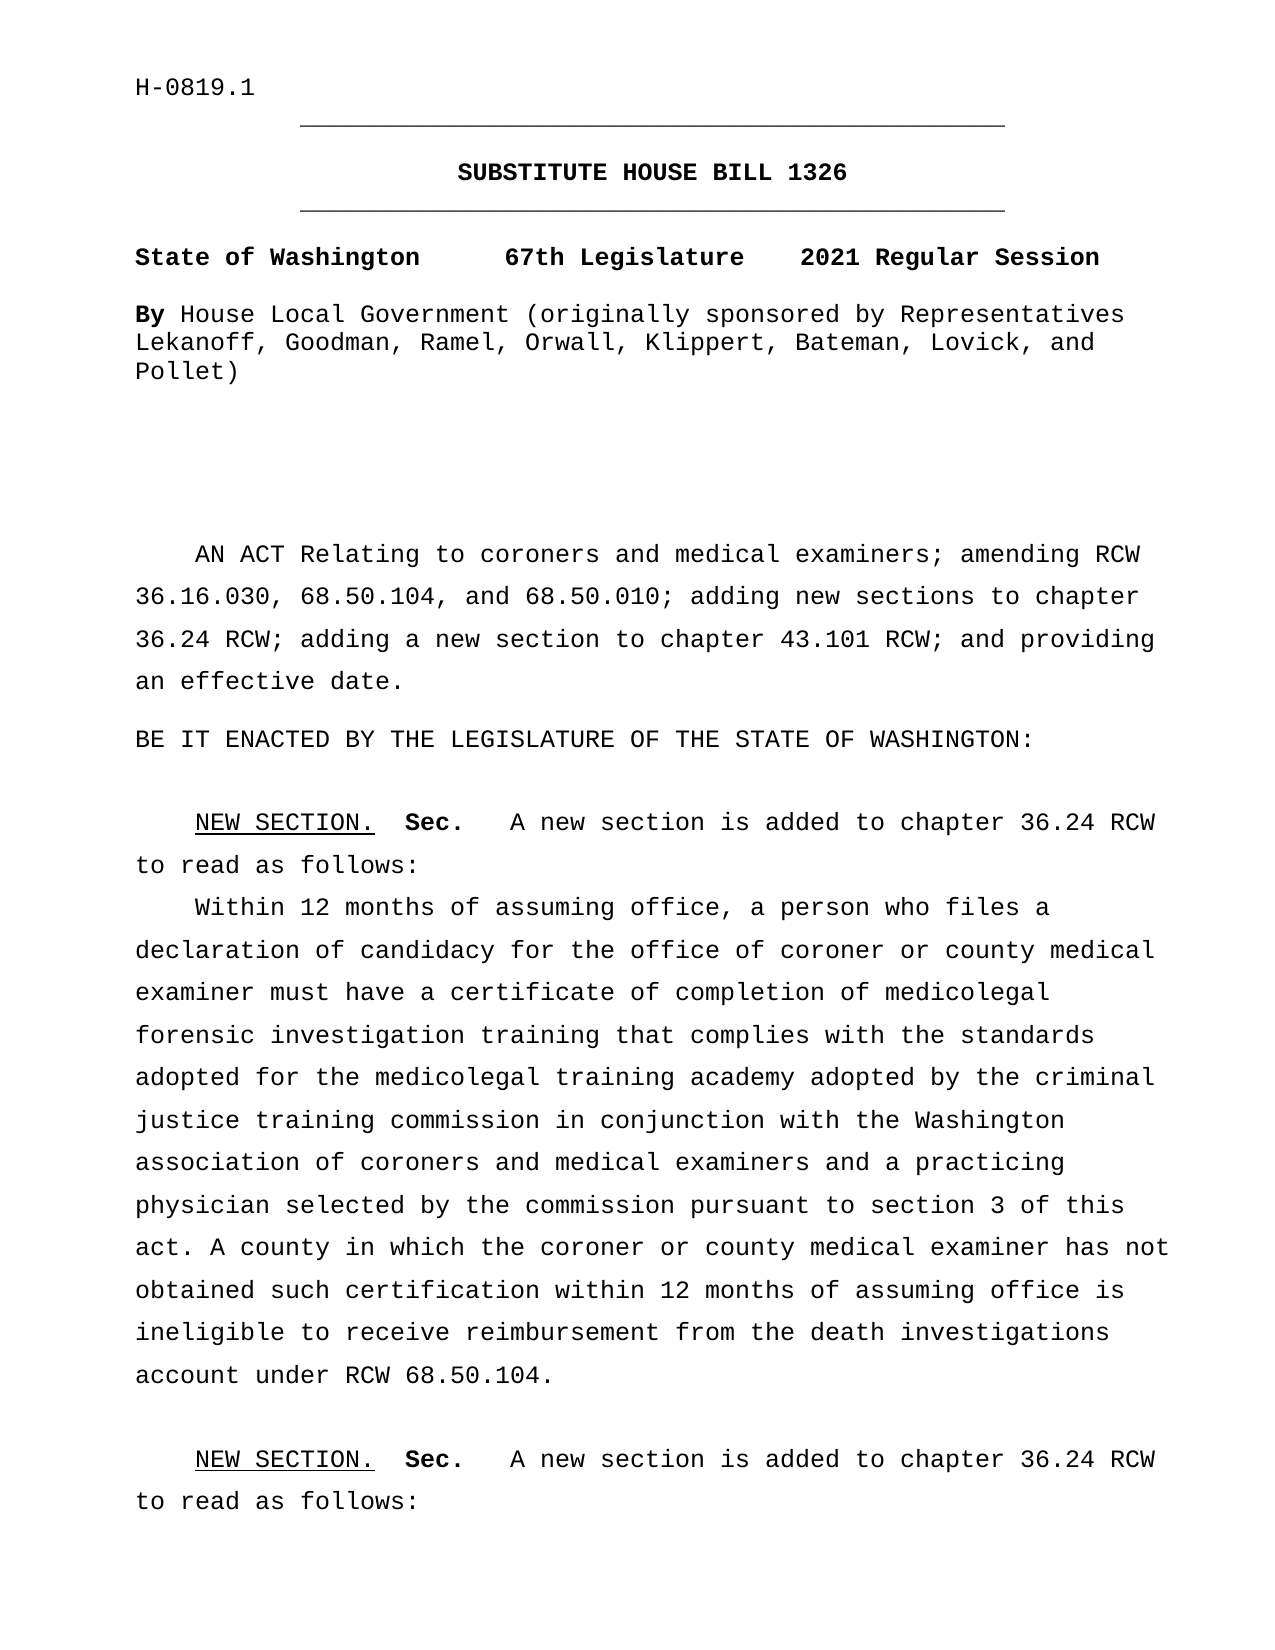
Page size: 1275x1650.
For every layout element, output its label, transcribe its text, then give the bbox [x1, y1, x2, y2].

text SUBSTITUTE HOUSE BILL 1326 [135, 160, 1170, 188]
text BE IT ENACTED BY THE LEGISLATURE OF THE STATE OF WASHINGTON: [135, 727, 1170, 755]
text AN ACT Relating to coroners and medical examiners; amending RCW 36.16.030, 68.50.104, and 68.50.010; adding new sections to chapter 36.24 RCW; adding a new section to chapter 43.101 RCW; and providing an effective date. [135, 528, 1170, 698]
text Within 12 months of assuming office, a person who files a declaration of candidacy for the office of coroner or county medical examiner must have a certificate of completion of medicolegal forensic investigation training that complies with the standards adopted for the medicolegal training academy adopted by the criminal justice training commission in conjunction with the Washington association of coroners and medical examiners and a practicing physician selected by the commission pursuant to section 3 of this act. A county in which the coroner or county medical examiner has not obtained such certification within 12 months of assuming office is ineligible to receive reimbursement from the death investigations account under RCW 68.50.104. [135, 882, 1170, 1392]
text State of Washington 67th Legislature 2021 Regular Session [135, 245, 1170, 273]
text NEW SECTION. Sec. A new section is added to chapter 36.24 RCW to read as follows: [135, 1433, 1170, 1518]
text H-0819.1 [135, 75, 1170, 103]
text NEW SECTION. Sec. A new section is added to chapter 36.24 RCW to read as follows: [135, 797, 1170, 882]
text _______________________________________________ [135, 188, 1170, 217]
text By House Local Government (originally sponsored by Representatives Lekanoff, Goodman, Ramel, Orwall, Klippert, Bateman, Lovick, and Pollet) [135, 302, 1170, 387]
text _______________________________________________ [135, 103, 1170, 132]
